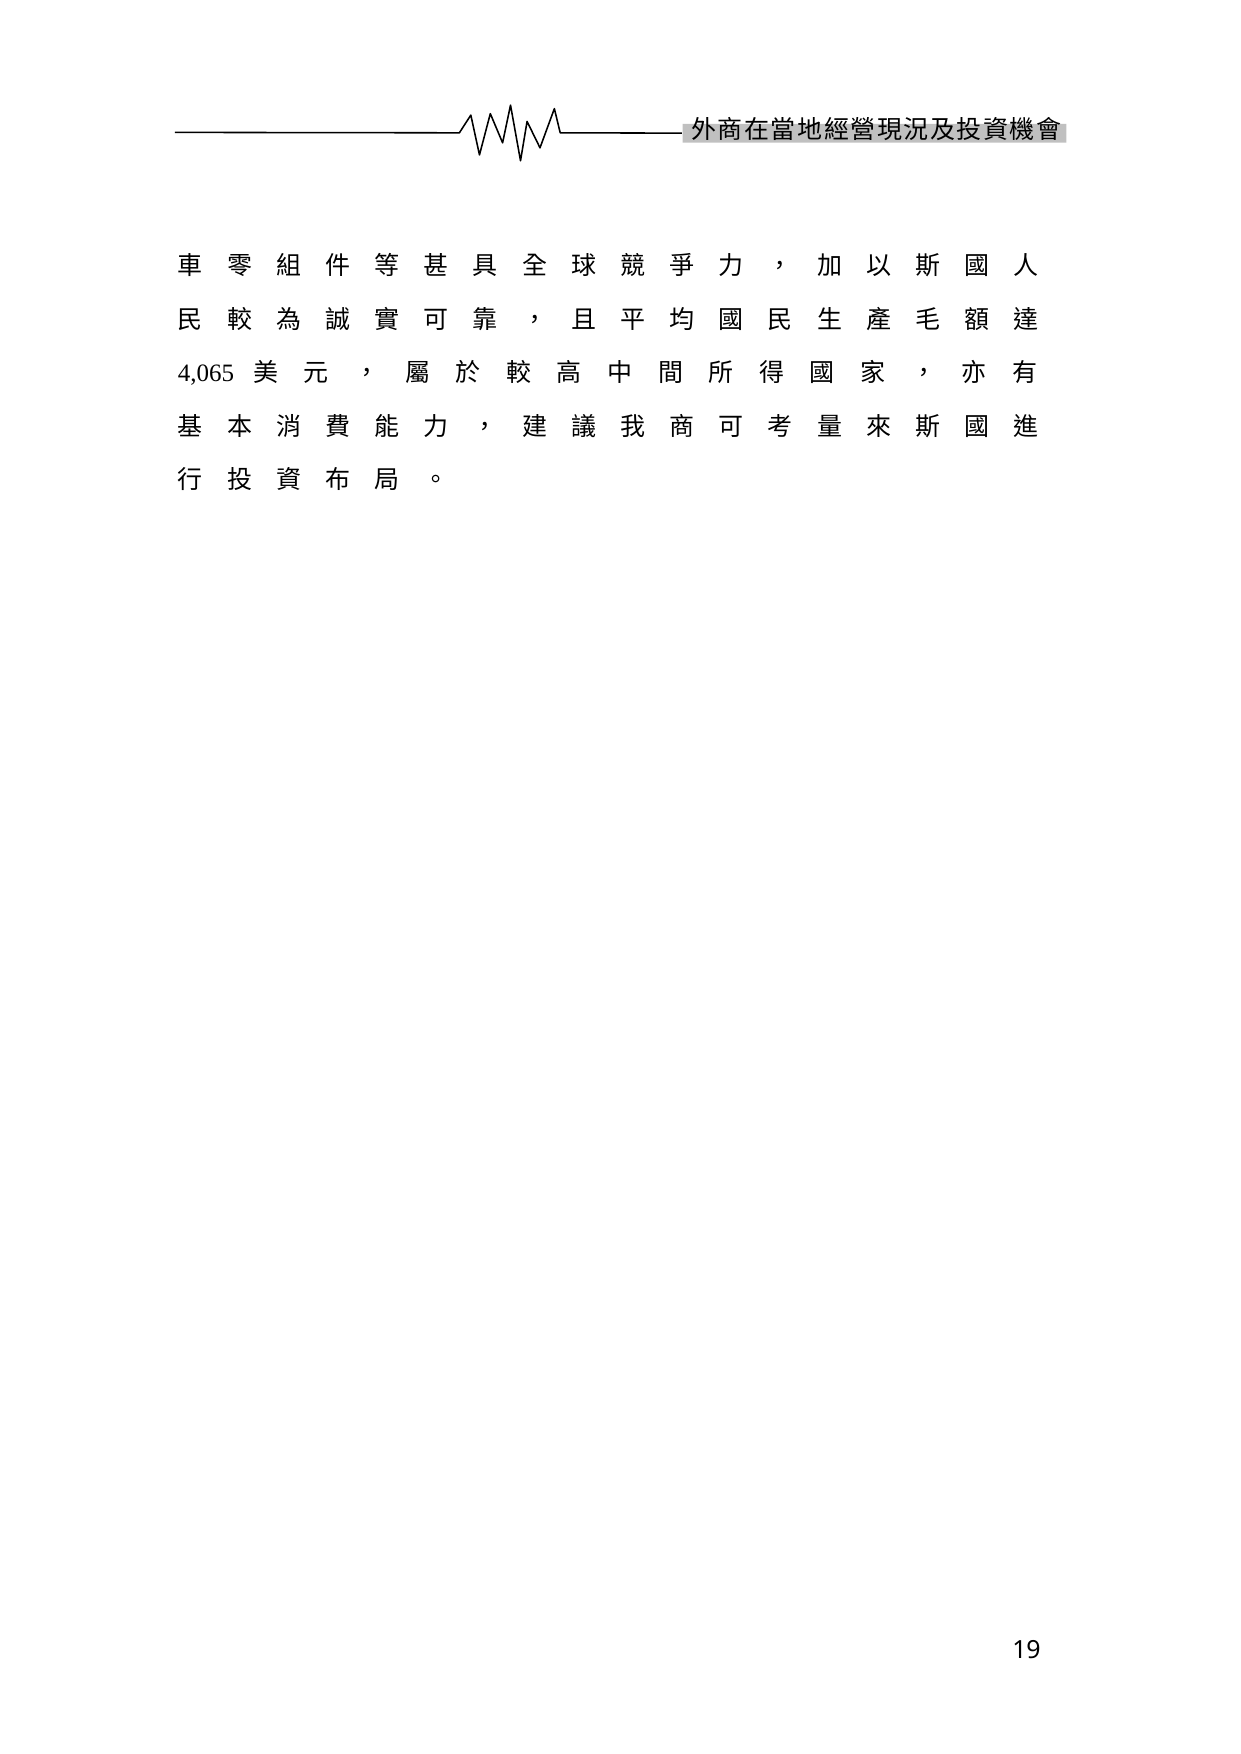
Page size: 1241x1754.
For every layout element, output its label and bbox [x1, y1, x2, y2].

text [178, 237, 1063, 505]
